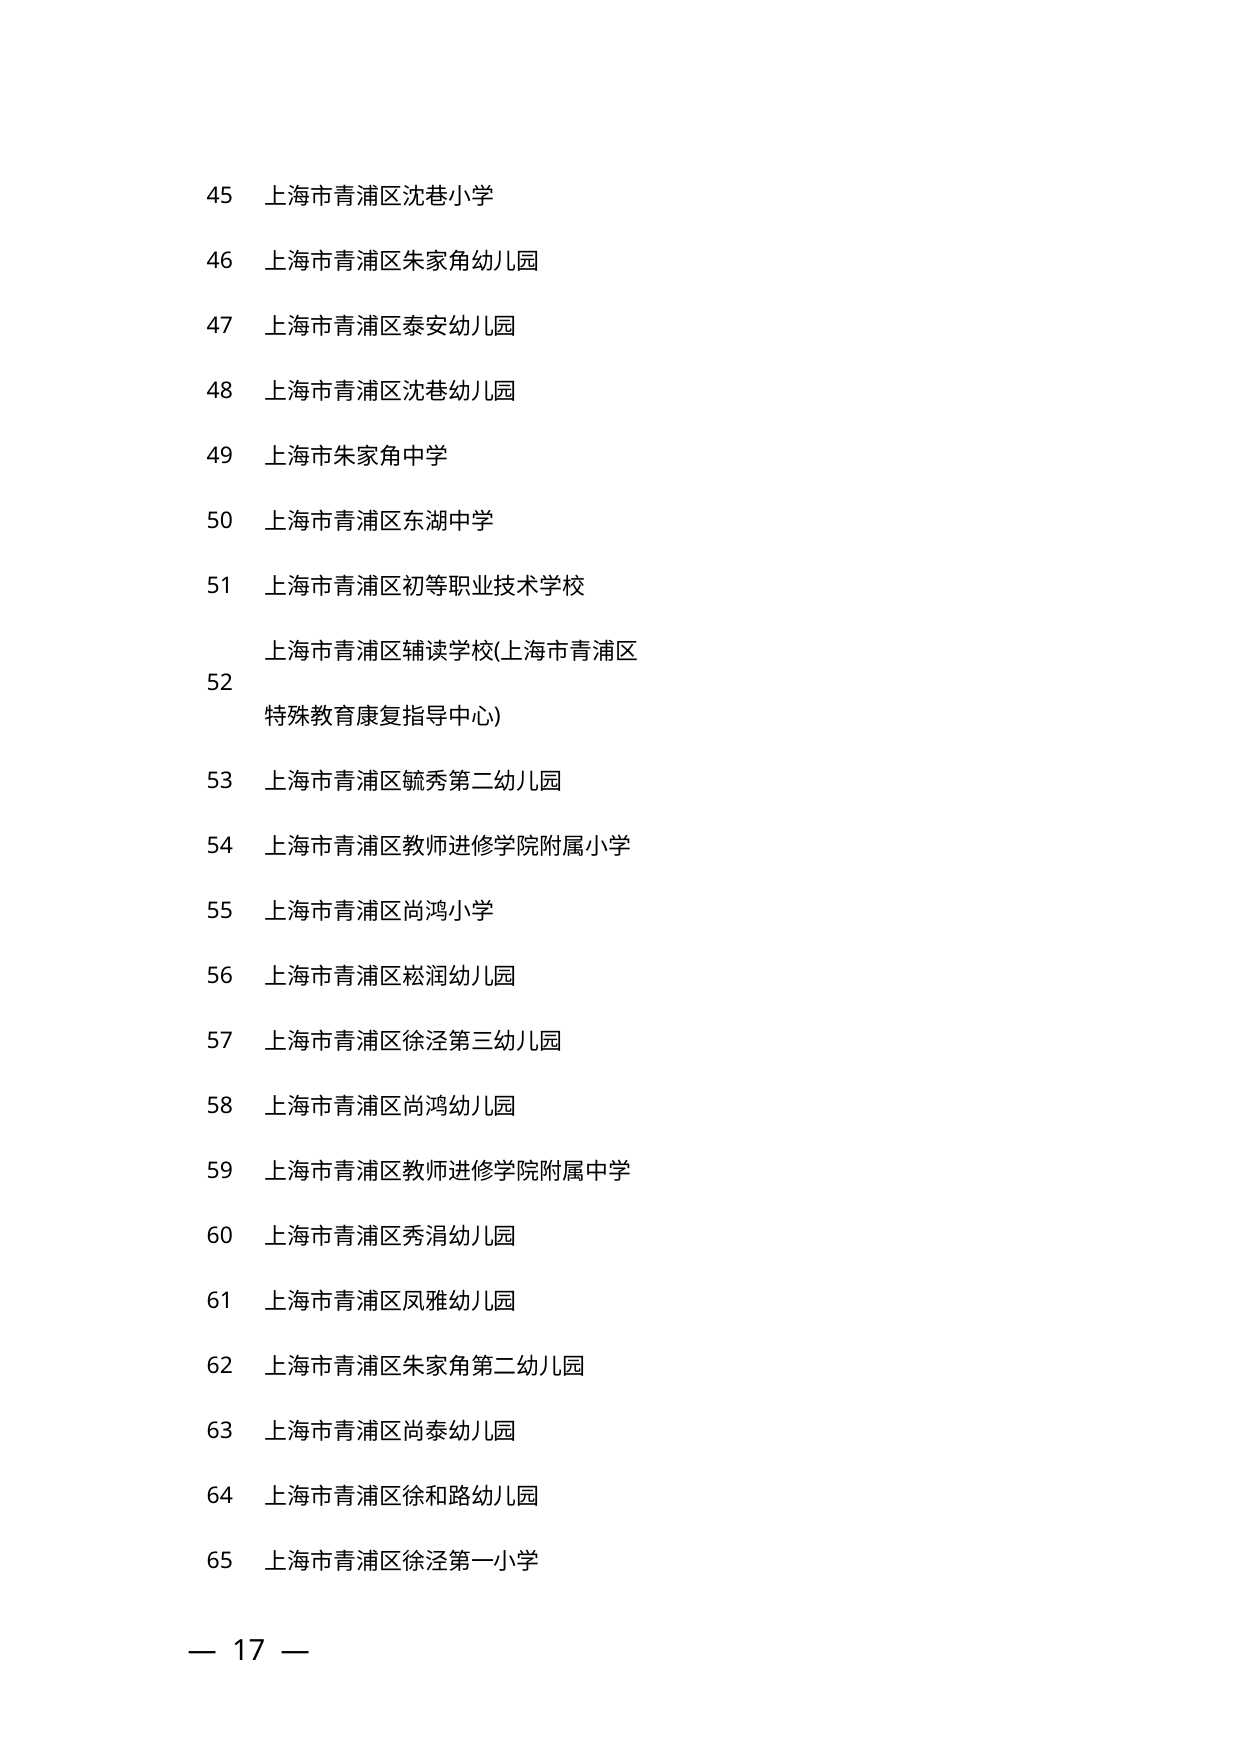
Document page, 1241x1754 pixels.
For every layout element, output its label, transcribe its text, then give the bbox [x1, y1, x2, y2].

table_cell 上海市青浦区毓秀第二幼儿园 [253, 747, 647, 812]
table_cell 55 [186, 877, 253, 942]
table_cell 上海市青浦区崧润幼儿园 [253, 942, 647, 1007]
table_cell 上海市青浦区尚鸿小学 [253, 877, 647, 942]
table_cell 上海市朱家角中学 [253, 422, 647, 487]
table_cell 63 [186, 1397, 253, 1462]
table_cell 62 [186, 1332, 253, 1397]
table_cell 51 [186, 552, 253, 617]
table_cell 56 [186, 942, 253, 1007]
table_cell 上海市青浦区朱家角第二幼儿园 [253, 1332, 647, 1397]
table_cell 65 [186, 1527, 253, 1592]
table_cell 上海市青浦区泰安幼儿园 [253, 292, 647, 357]
table_cell 61 [186, 1267, 253, 1332]
table_cell 49 [186, 422, 253, 487]
table_cell 58 [186, 1072, 253, 1137]
table_cell 上海市青浦区辅读学校(上海市青浦区特殊教育康复指导中心) [253, 617, 647, 747]
table_cell 54 [186, 812, 253, 877]
table_cell 53 [186, 747, 253, 812]
table_cell 上海市青浦区徐泾第三幼儿园 [253, 1007, 647, 1072]
table_cell 上海市青浦区朱家角幼儿园 [253, 227, 647, 292]
table_cell 52 [186, 617, 253, 747]
table_cell 上海市青浦区沈巷小学 [253, 162, 647, 227]
table_cell 上海市青浦区教师进修学院附属中学 [253, 1137, 647, 1202]
table_cell 上海市青浦区尚鸿幼儿园 [253, 1072, 647, 1137]
table_cell 60 [186, 1202, 253, 1267]
table_cell 57 [186, 1007, 253, 1072]
table_cell 上海市青浦区凤雅幼儿园 [253, 1267, 647, 1332]
table_cell 64 [186, 1462, 253, 1527]
table_cell 上海市青浦区东湖中学 [253, 487, 647, 552]
table_cell 上海市青浦区秀涓幼儿园 [253, 1202, 647, 1267]
table_cell 50 [186, 487, 253, 552]
table_cell 59 [186, 1137, 253, 1202]
table_cell 47 [186, 292, 253, 357]
table_cell 上海市青浦区尚泰幼儿园 [253, 1397, 647, 1462]
table_cell 46 [186, 227, 253, 292]
table_cell 上海市青浦区徐和路幼儿园 [253, 1462, 647, 1527]
table_cell 上海市青浦区教师进修学院附属小学 [253, 812, 647, 877]
table_cell 45 [186, 162, 253, 227]
table_cell 48 [186, 357, 253, 422]
table_cell 上海市青浦区沈巷幼儿园 [253, 357, 647, 422]
table_cell 上海市青浦区徐泾第一小学 [253, 1527, 647, 1592]
table_cell 上海市青浦区初等职业技术学校 [253, 552, 647, 617]
